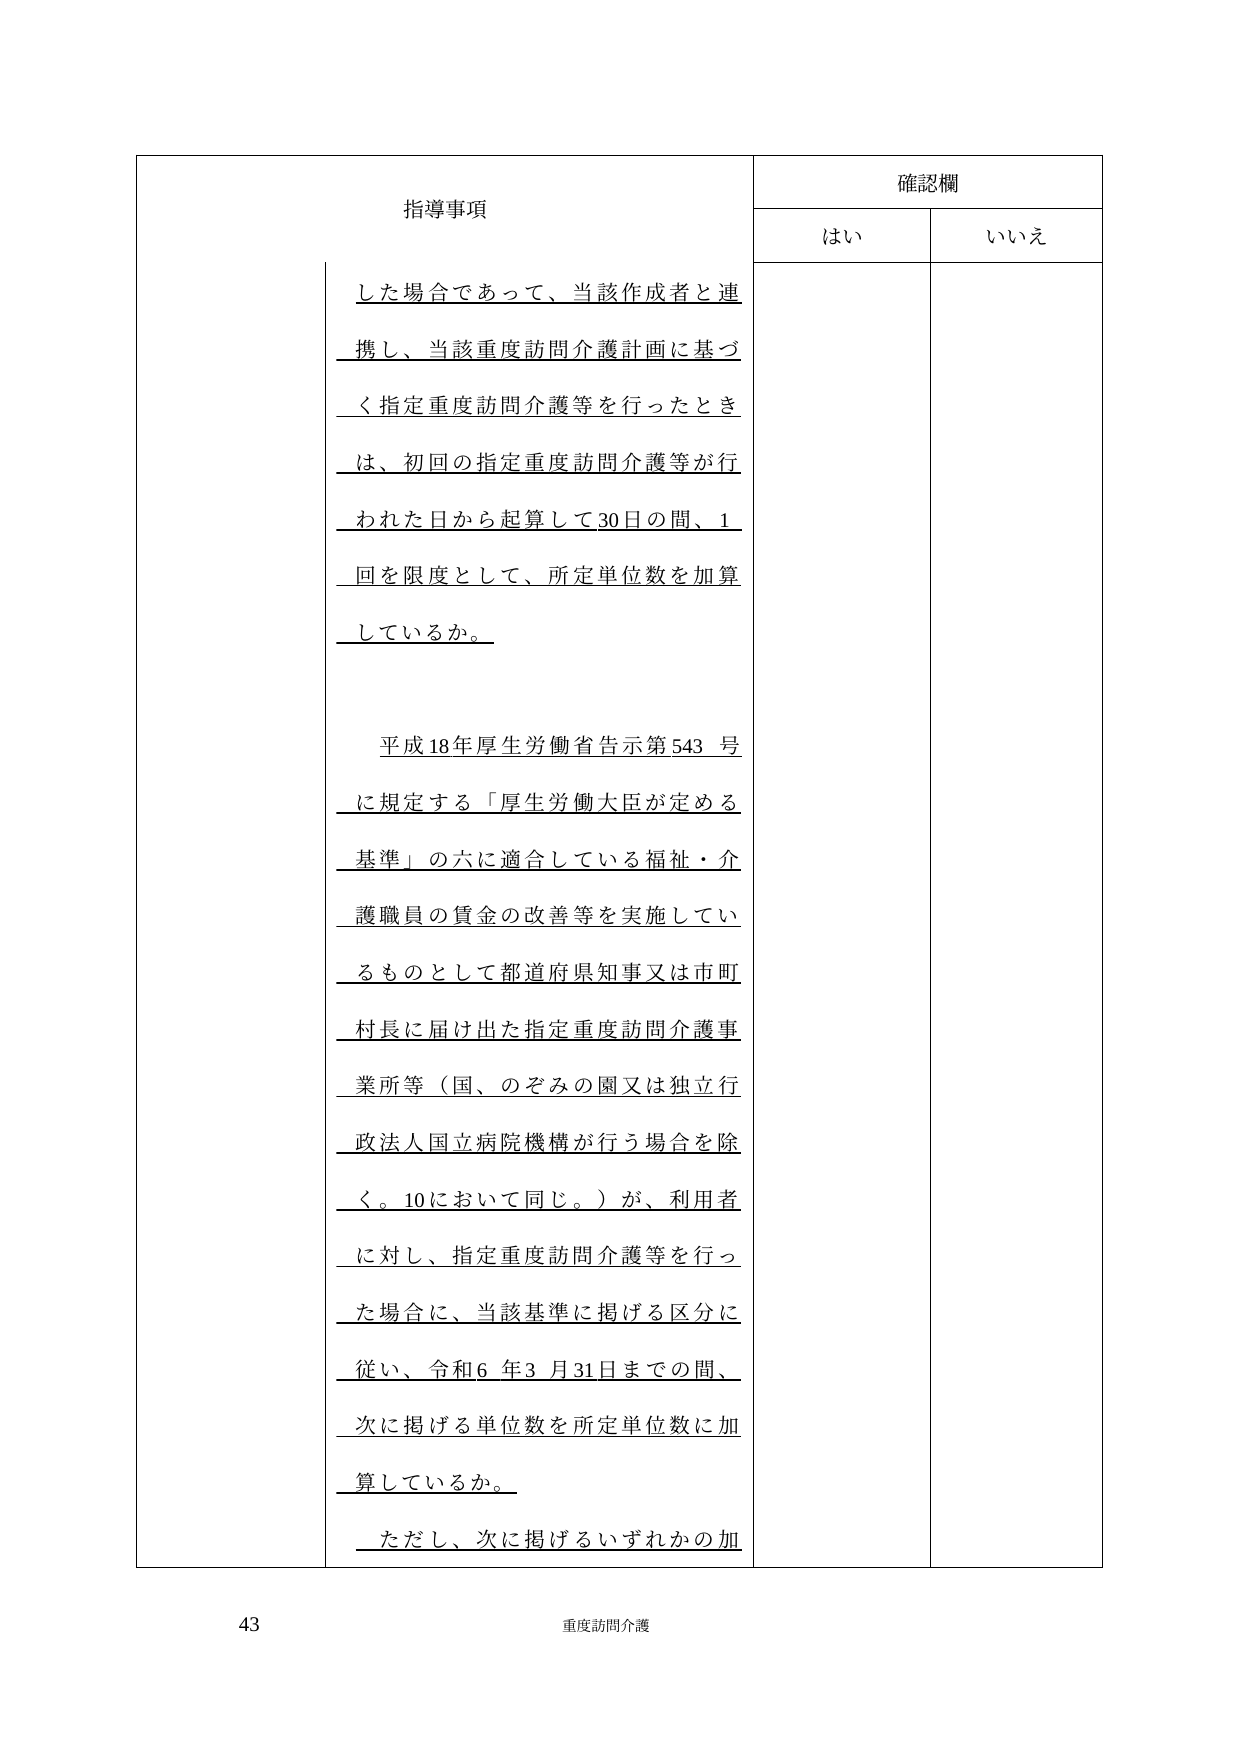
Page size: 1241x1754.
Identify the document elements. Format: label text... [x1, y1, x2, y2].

table_cell [754, 263, 930, 1567]
table_header 指導事項 [137, 156, 753, 262]
table_header 確認欄 [754, 156, 1102, 208]
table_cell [326, 262, 753, 1567]
table_cell いいえ [931, 209, 1102, 262]
table_cell [931, 263, 1102, 1567]
table_cell はい [754, 209, 930, 262]
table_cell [137, 262, 325, 1567]
